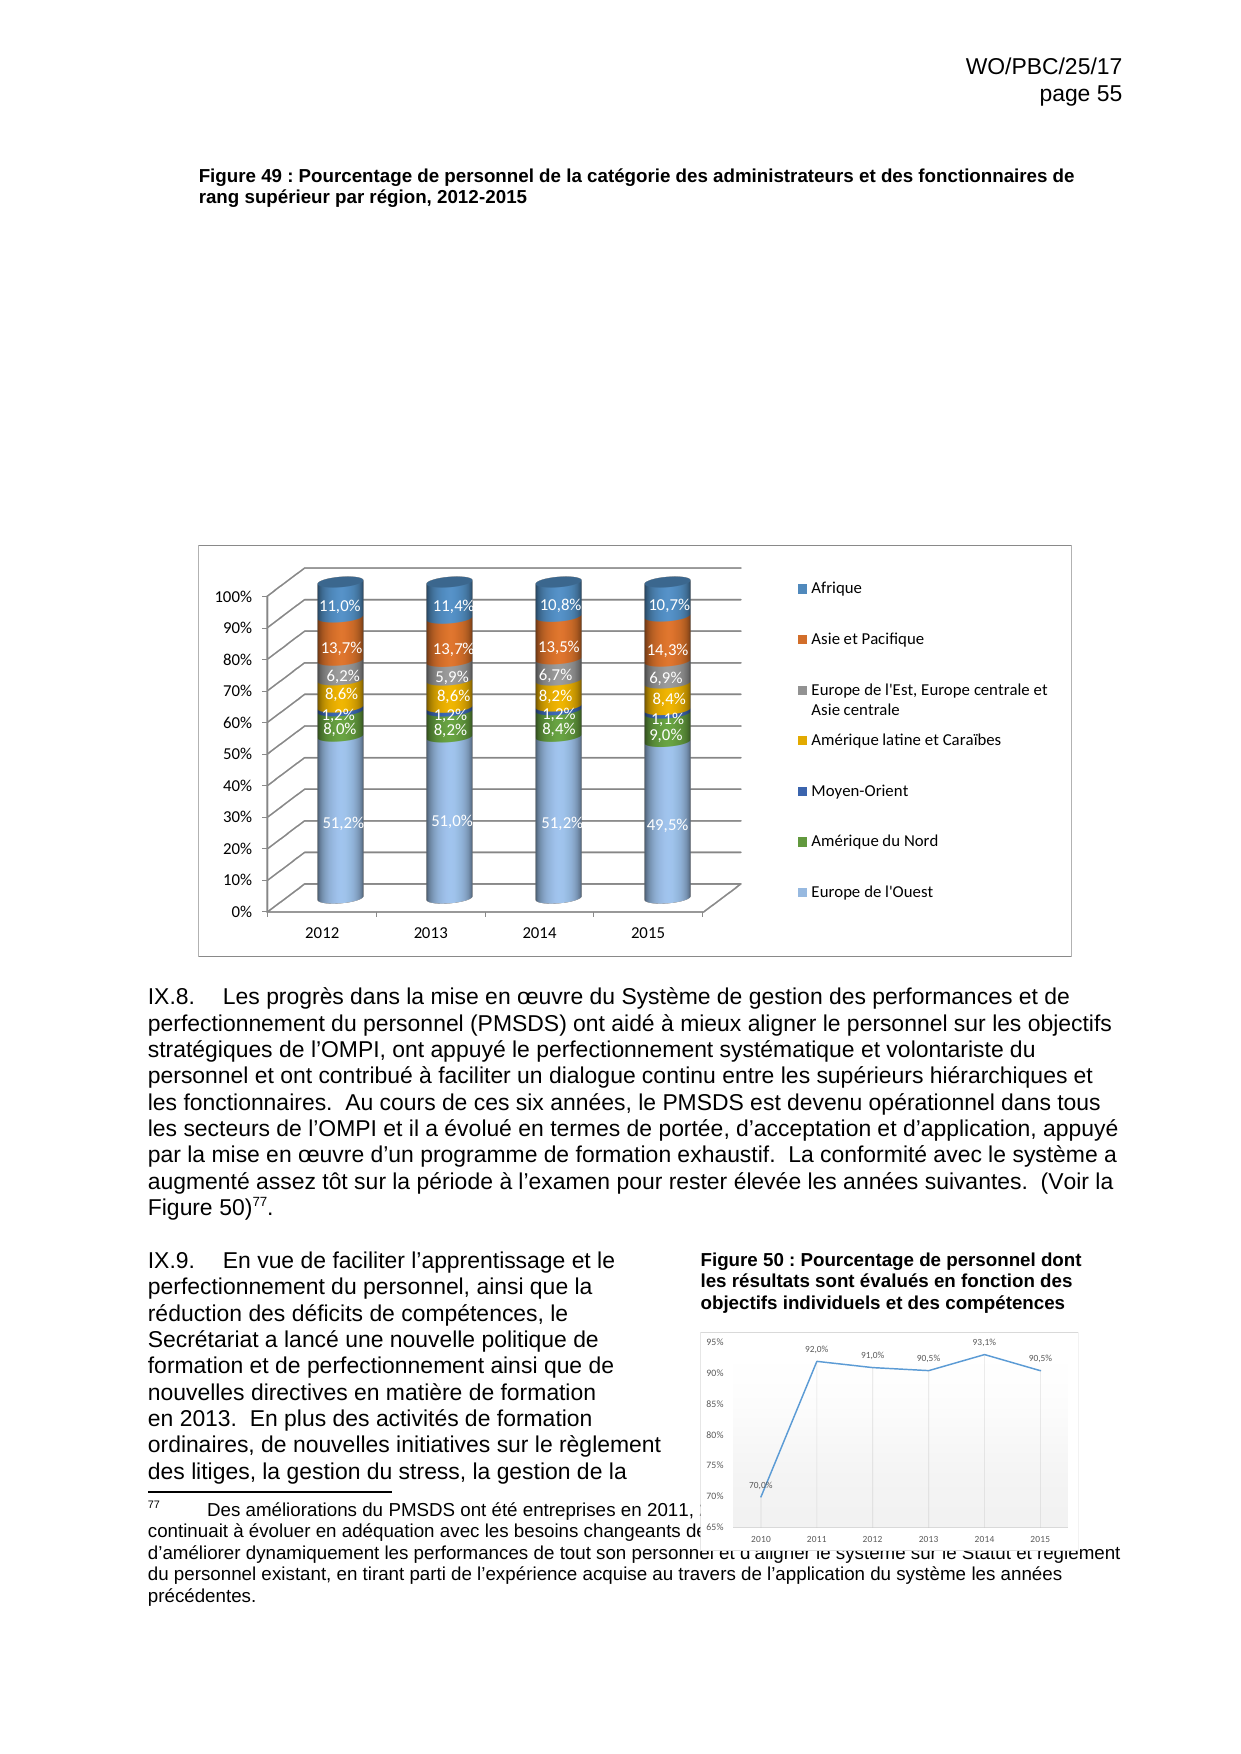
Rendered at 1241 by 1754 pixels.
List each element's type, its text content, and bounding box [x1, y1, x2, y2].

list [148, 1247, 1122, 1484]
list Les progrès dans la mise en œuvre du Système de gestion des performances et de perfectionnement du personnel (PMSDS) ont aidé à mieux aligner le personnel sur les objectifs stratégiques de l’OMPI, ont appuyé le perfectionnement systématique et volontariste du personnel et ont contribué à faciliter un dialogue continu entre les supérieurs hiérarchiques et les fonctionnaires. Au cours de ces six années, le PMSDS est devenu opérationnel dans tous les secteurs de l’OMPI et il a évolué en termes de portée, d’acceptation et d’application, appuyé par la mise en œuvre d’un programme de formation exhaustif. La conformité avec le système a augmenté assez tôt sur la période à l’examen pour rester élevée les années suivantes. (Voir la Figure 50). [148, 983, 1122, 1221]
